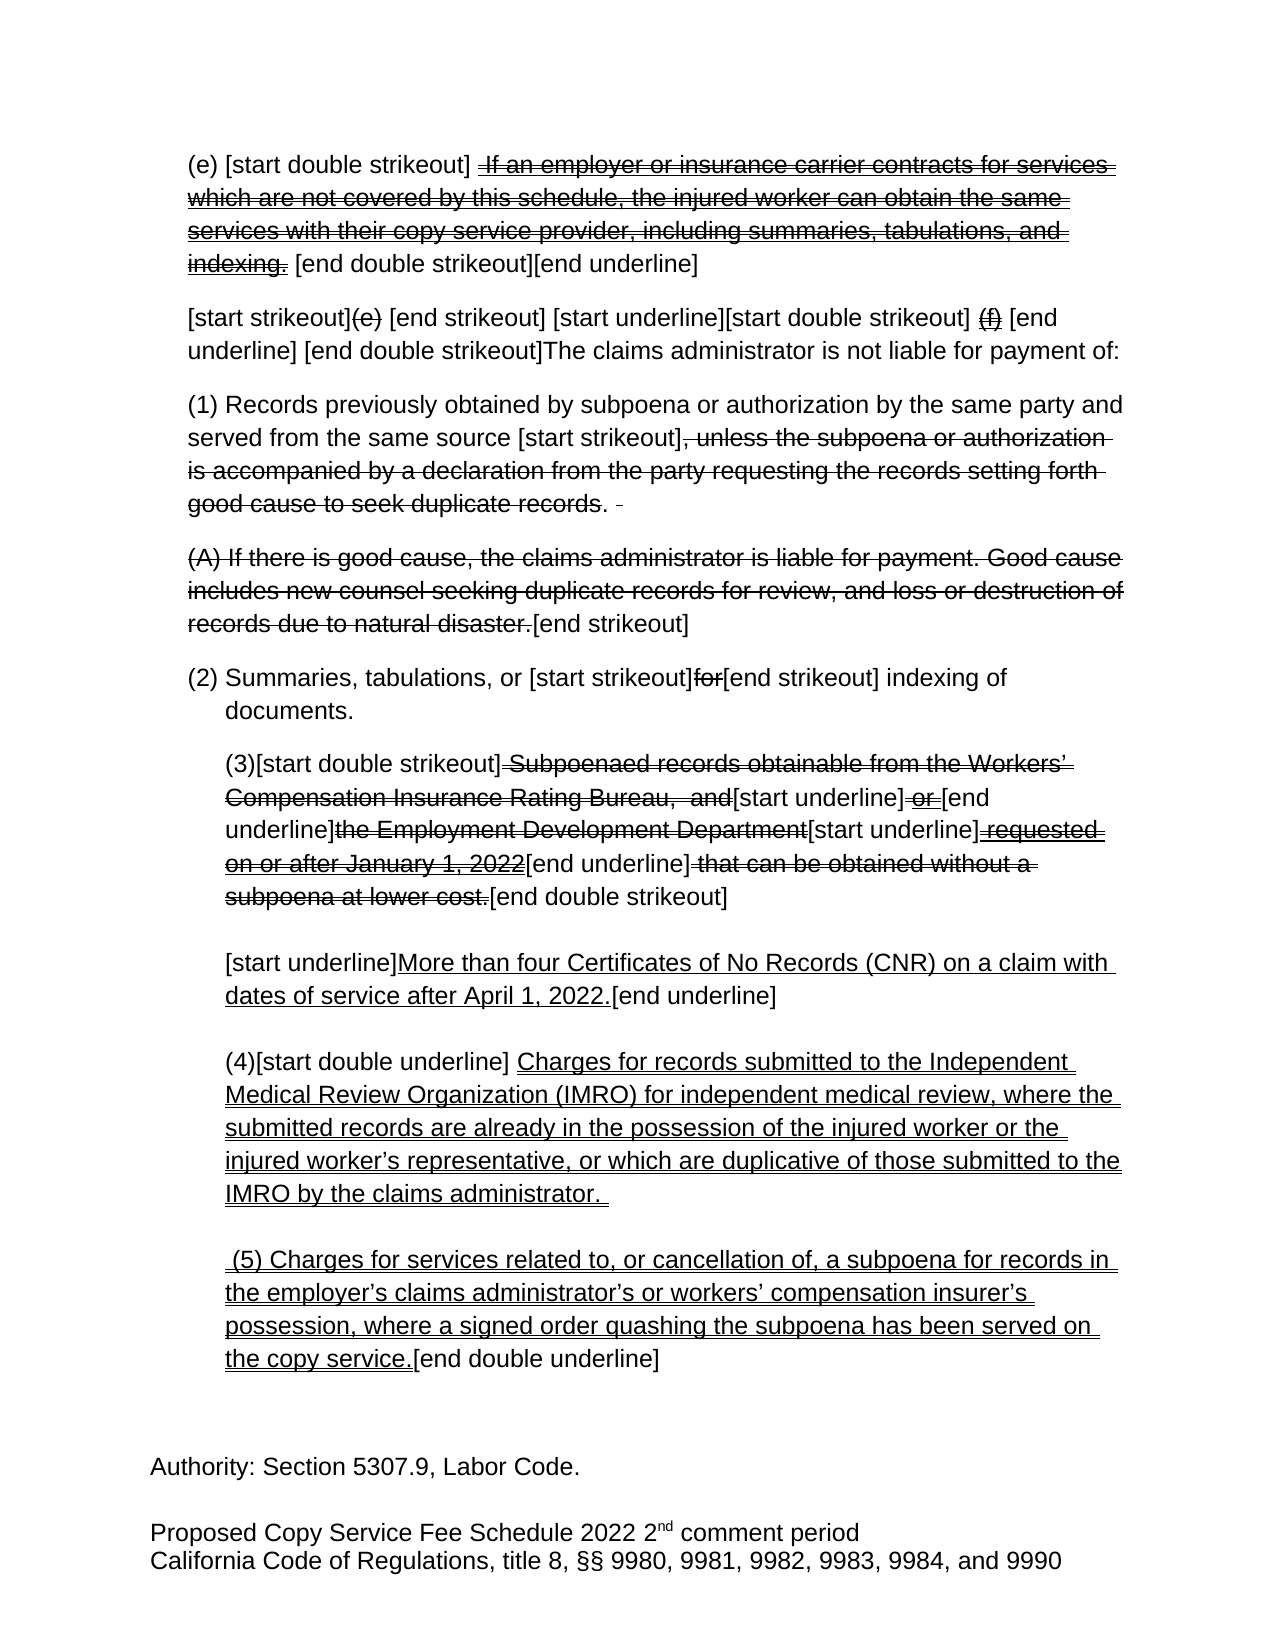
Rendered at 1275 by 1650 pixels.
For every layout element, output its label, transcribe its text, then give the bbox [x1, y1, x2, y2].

text (e) [start double strikeout] If an employer or insurance carrier contracts for services which are not covered by this schedule, the injured worker can obtain the same services with their copy service provider, including summaries, tabulations, and indexing. [end double strikeout][end underline] [187, 150, 1125, 278]
list (4)[start double underline] Charges for records submitted to the Independent Medical Review Organization (IMRO) for independent medical review, where the submitted records are already in the possession of the injured worker or the injured worker’s representative, or which are duplicative of those submitted to the IMRO by the claims administrator. [225, 1047, 1125, 1207]
list Records previously obtained by subpoena or authorization by the same party and served from the same source [start strikeout], unless the subpoena or authorization is accompanied by a declaration from the party requesting the records setting forth good cause to seek duplicate records. [187, 390, 1125, 518]
list [start underline]More than four Certificates of No Records (CNR) on a claim with dates of service after April 1, 2022.[end underline] [225, 948, 1125, 1009]
text Authority: Section 5307.9, Labor Code. [150, 1452, 1125, 1480]
list Summaries, tabulations, or [start strikeout]for[end strikeout] indexing of documents. [187, 663, 1125, 724]
text [start strikeout](e) [end strikeout] [start underline][start double strikeout] (f) [end underline] [end double strikeout]The claims administrator is not liable for payment of: [187, 303, 1125, 365]
text (A) If there is good cause, the claims administrator is liable for payment. Good cause includes new counsel seeking duplicate records for review, and loss or destruction of records due to natural disaster.[end strikeout] [187, 543, 1125, 637]
list (3)[start double strikeout] Subpoenaed records obtainable from the Workers’ Compensation Insurance Rating Bureau, and[start underline] or [end underline]the Employment Development Department[start underline] requested on or after January 1, 2022[end underline] that can be obtained without a subpoena at lower cost.[end double strikeout] [225, 749, 1125, 910]
list (5) Charges for services related to, or cancellation of, a subpoena for records in the employer’s claims administrator’s or workers’ compensation insurer’s possession, where a signed order quashing the subpoena has been served on the copy service.[end double underline] [225, 1245, 1125, 1373]
